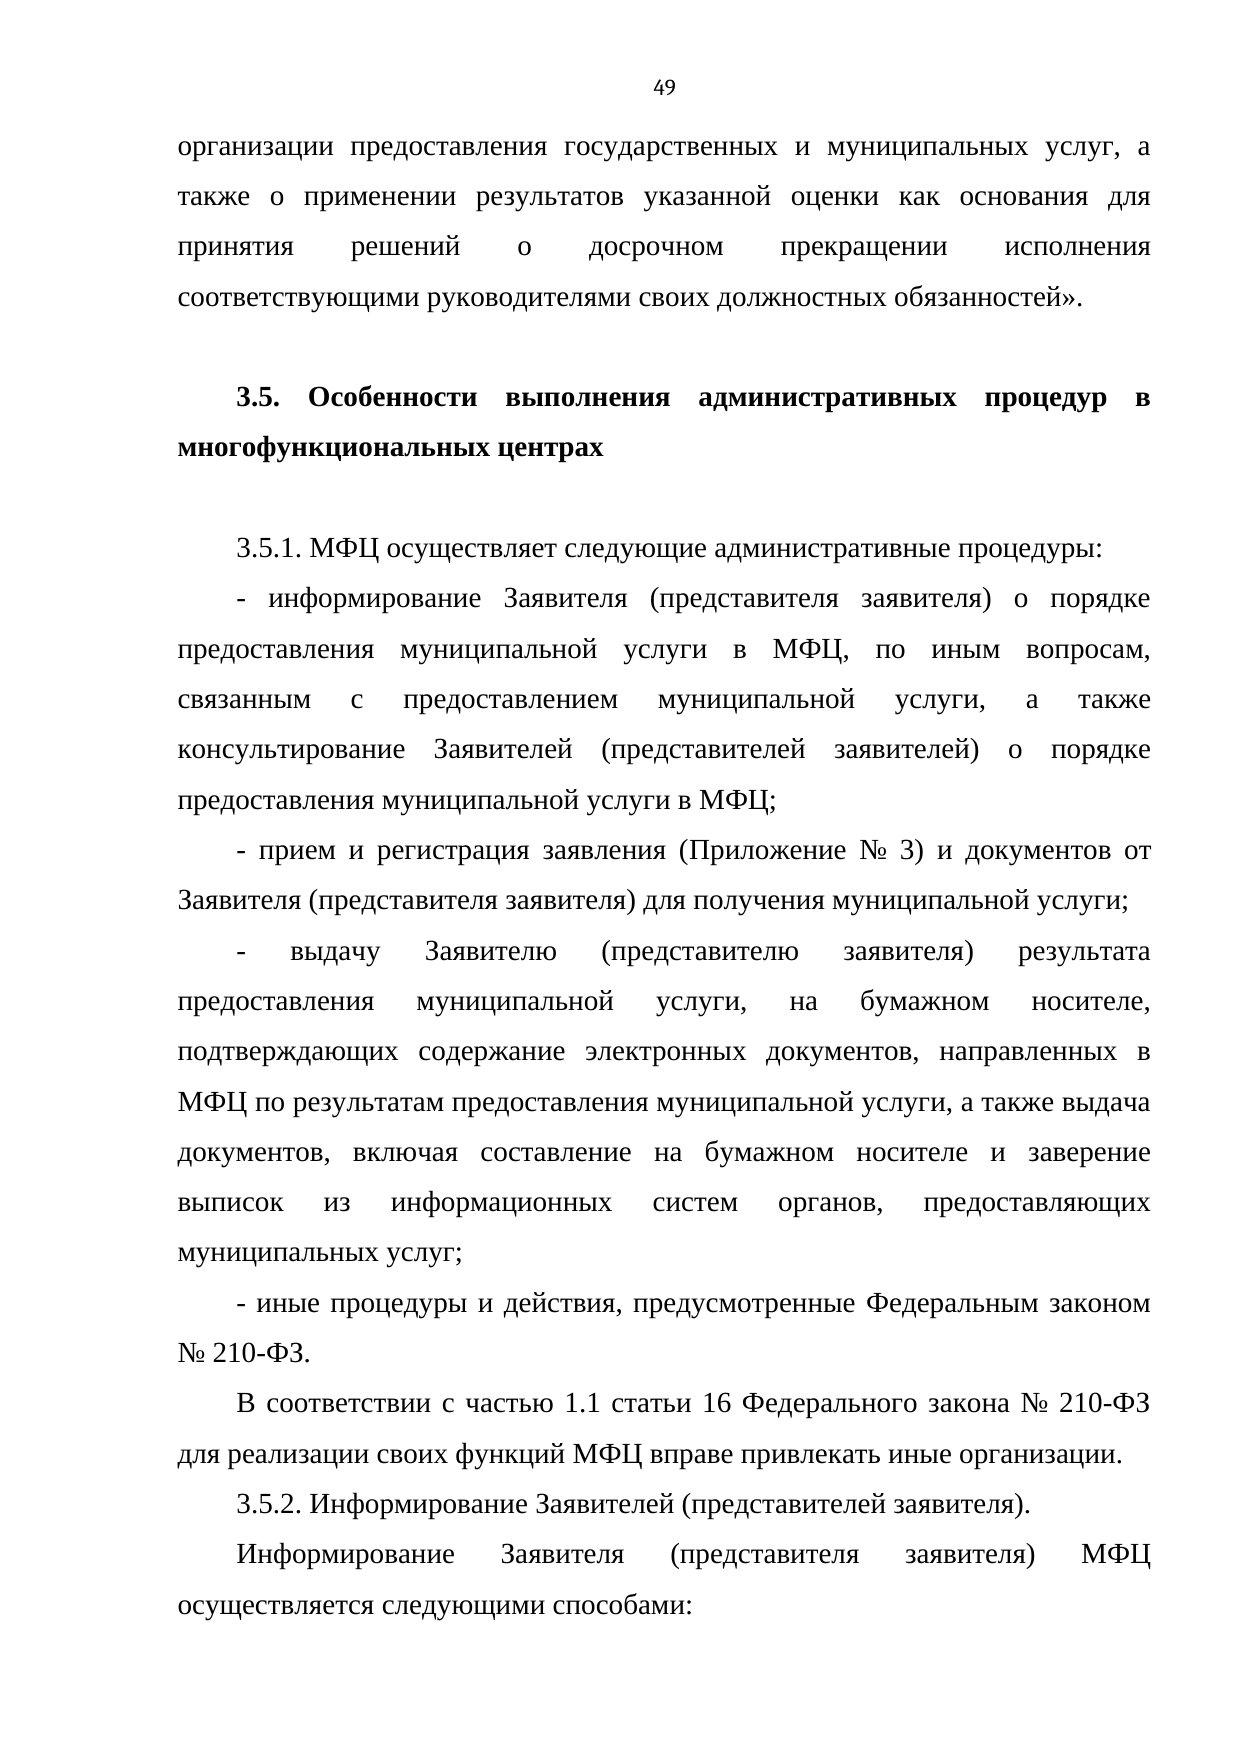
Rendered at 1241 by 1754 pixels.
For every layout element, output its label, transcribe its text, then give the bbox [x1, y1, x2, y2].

text 3.5. Особенности выполнения административных процедур в многофункциональных центрах [177, 379, 1152, 463]
text 3.5.1. МФЦ осуществляет следующие административные процедуры: [177, 530, 1152, 564]
text - информирование Заявителя (представителя заявителя) о порядке предоставления муниципальной услуги в МФЦ, по иным вопросам, связанным с предоставлением муниципальной услуги, а также консультирование Заявителей (представителей заявителей) о порядке предоставления муниципальной услуги в МФЦ; [177, 581, 1152, 815]
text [177, 128, 1152, 312]
text - выдачу Заявителю (представителю заявителя) результата предоставления муниципальной услуги, на бумажном носителе, подтверждающих содержание электронных документов, направленных в МФЦ по результатам предоставления муниципальной услуги, а также выдача документов, включая составление на бумажном носителе и заверение выписок из информационных систем органов, предоставляющих муниципальных услуг; [177, 933, 1152, 1268]
text - прием и регистрация заявления (Приложение № 3) и документов от Заявителя (представителя заявителя) для получения муниципальной услуги; [177, 832, 1152, 916]
text - иные процедуры и действия, предусмотренные Федеральным законом № 210-ФЗ. [177, 1285, 1152, 1369]
text Информирование Заявителя (представителя заявителя) МФЦ осуществляется следующими способами: [177, 1536, 1152, 1620]
text В соответствии с частью 1.1 статьи 16 Федерального закона № 210-ФЗ для реализации своих функций МФЦ вправе привлекать иные организации. [177, 1386, 1152, 1469]
text 3.5.2. Информирование Заявителей (представителей заявителя). [177, 1486, 1152, 1520]
